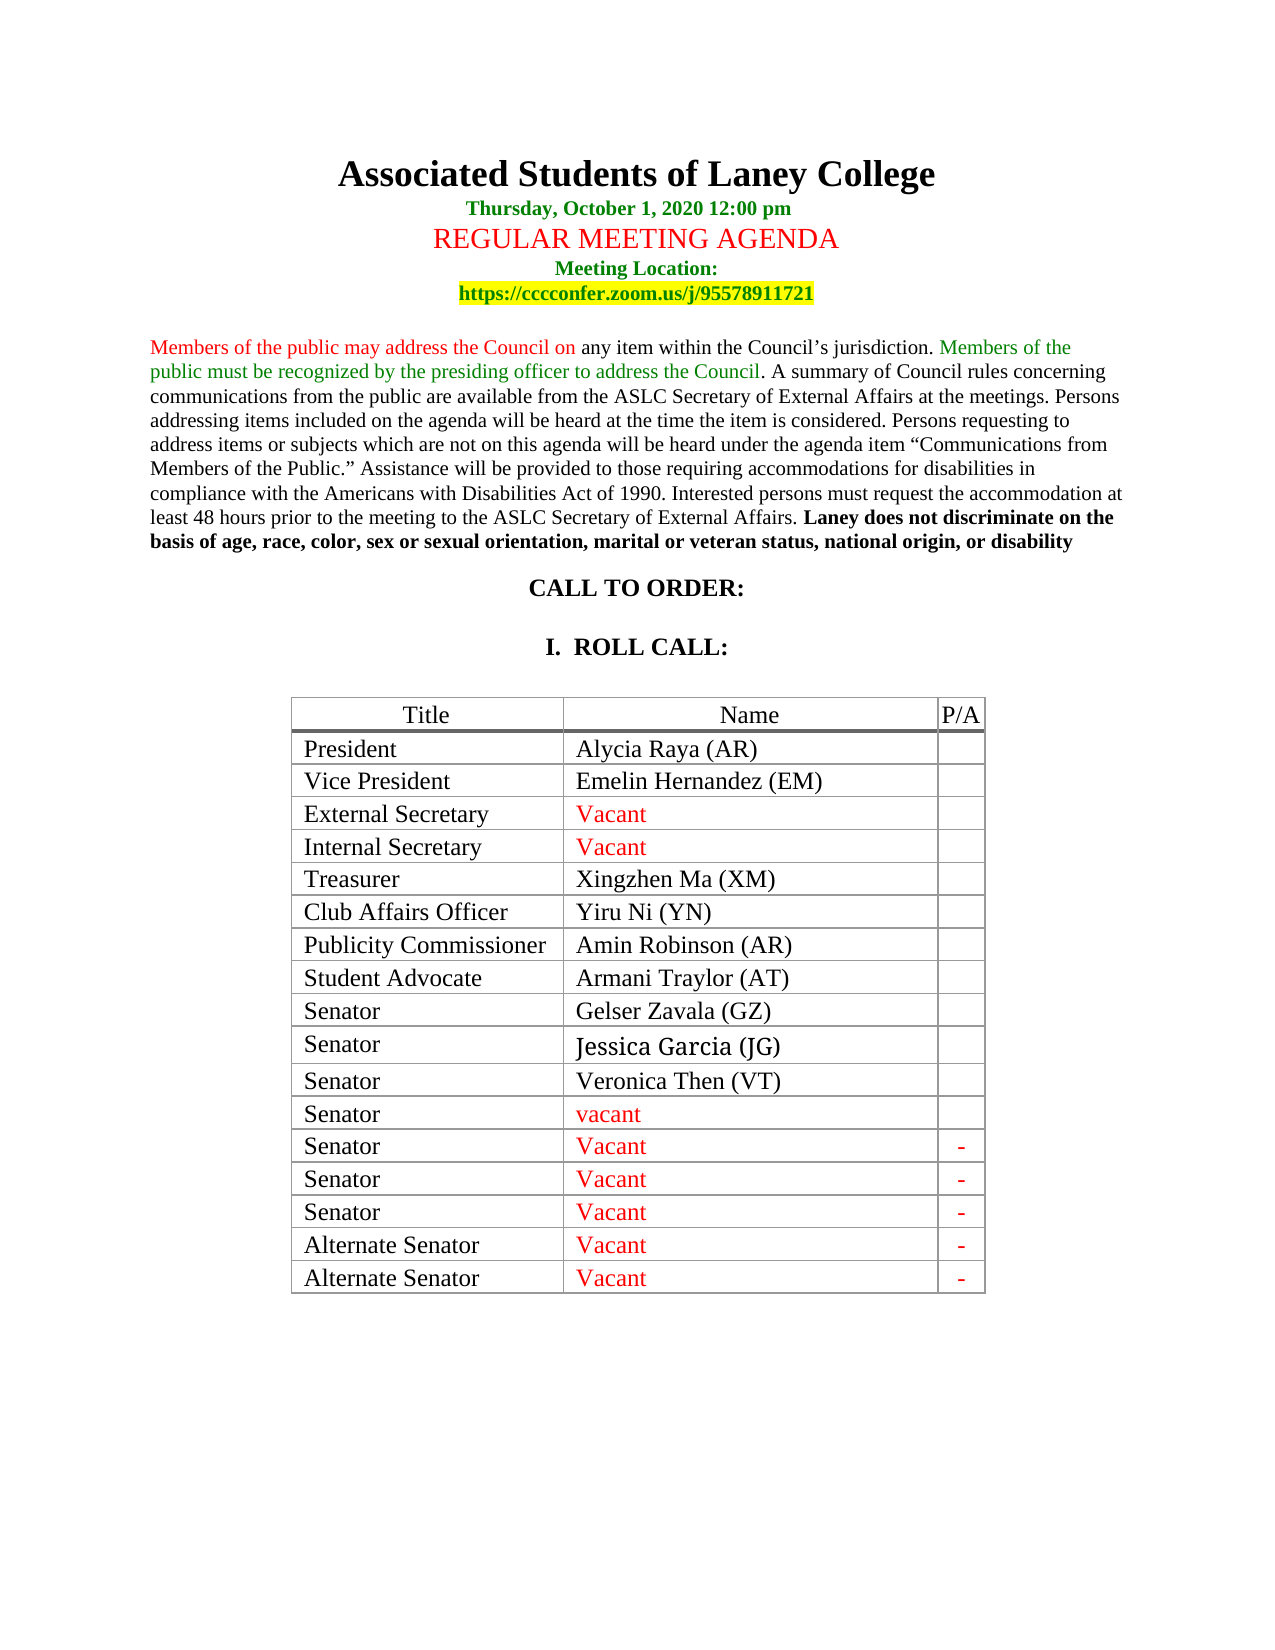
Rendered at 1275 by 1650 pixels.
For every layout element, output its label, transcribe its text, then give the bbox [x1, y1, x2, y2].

table_cell Student Advocate [292, 961, 563, 993]
table_cell Armani Traylor (AT) [564, 961, 937, 993]
subtitle CALL TO ORDER: [336, 573, 938, 602]
table_cell Alternate Senator [292, 1228, 563, 1259]
table_cell Vice President [292, 765, 563, 796]
text Thursday, October 1, 2020 12:00 pm [137, 196, 1142, 220]
table_cell Senator [292, 1196, 563, 1227]
table_cell Amin Robinson (AR) [564, 929, 937, 960]
table_cell [939, 1064, 984, 1095]
table_cell Vacant [564, 1261, 937, 1292]
table_cell Jessica Garcia (JG) [564, 1027, 937, 1063]
text Meeting Location: https://cccconfer.zoom.us/j/95578911721 [457, 256, 816, 305]
table_cell Senator [292, 1027, 563, 1063]
table_cell Veronica Then (VT) [564, 1064, 937, 1095]
table_cell [939, 733, 984, 763]
text Members of the public may address the Council on any item within the Council’s jurisdiction. Members of the public must be recognized by the presiding officer to address the Council. A summary of Council rules concerning communications from the public are available from the ASLC Secretary of External Affairs at the meetings. Persons addressing items included on the agenda will be heard at the time the item is considered. Persons requesting to address items or subjects which are not on this agenda will be heard under the agenda item “Communications from Members of the Public.” Assistance will be provided to those requiring accommodations for disabilities in compliance with the Americans with Disabilities Act of 1990. Interested persons must request the accommodation at least 48 hours prior to the meeting to the ASLC Secretary of External Affairs. Laney does not discriminate on the basis of age, race, color, sex or sexual orientation, marital or veteran status, national origin, or disability [150, 335, 1123, 553]
table_cell [939, 929, 984, 960]
table_cell [939, 994, 984, 1025]
table_cell - [939, 1163, 984, 1194]
table_cell Vacant [564, 797, 937, 828]
table_cell Senator [292, 1163, 563, 1194]
table_cell Treasurer [292, 863, 563, 894]
table_cell Alternate Senator [292, 1261, 563, 1292]
table_cell [939, 961, 984, 993]
table_cell Vacant [564, 1228, 937, 1259]
table_cell Senator [292, 994, 563, 1025]
table_cell Club Affairs Officer [292, 896, 563, 927]
table_cell Yiru Ni (YN) [564, 896, 937, 927]
table_cell Senator [292, 1097, 563, 1128]
table_cell [939, 797, 984, 828]
table_cell - [939, 1130, 984, 1161]
table_cell Alycia Raya (AR) [564, 733, 937, 763]
text REGULAR MEETING AGENDA [335, 221, 938, 255]
table_cell Internal Secretary [292, 830, 563, 861]
table_cell Emelin Hernandez (EM) [564, 765, 937, 796]
table_cell Vacant [564, 1163, 937, 1194]
table_cell External Secretary [292, 797, 563, 828]
table_cell [939, 863, 984, 894]
table_header Title [292, 698, 563, 729]
table_cell Vacant [564, 830, 937, 861]
table_cell Publicity Commissioner [292, 929, 563, 960]
table_cell [939, 765, 984, 796]
table_cell - [939, 1261, 984, 1292]
table_header Name [564, 698, 937, 729]
table_cell - [939, 1228, 984, 1259]
table_cell [939, 1097, 984, 1128]
table_cell Senator [292, 1130, 563, 1161]
table_cell vacant [564, 1097, 937, 1128]
table_cell Senator [292, 1064, 563, 1095]
table_cell Vacant [564, 1130, 937, 1161]
table_cell Xingzhen Ma (XM) [564, 863, 937, 894]
table_cell President [292, 733, 563, 763]
table_cell [939, 896, 984, 927]
list ROLL CALL: [545, 632, 1142, 661]
table_cell [939, 1027, 984, 1063]
table_cell Vacant [564, 1196, 937, 1227]
title Associated Students of Laney College [336, 151, 938, 194]
table_cell - [939, 1196, 984, 1227]
table_cell Gelser Zavala (GZ) [564, 994, 937, 1025]
table_cell [939, 830, 984, 861]
table_header P/A [939, 698, 984, 729]
